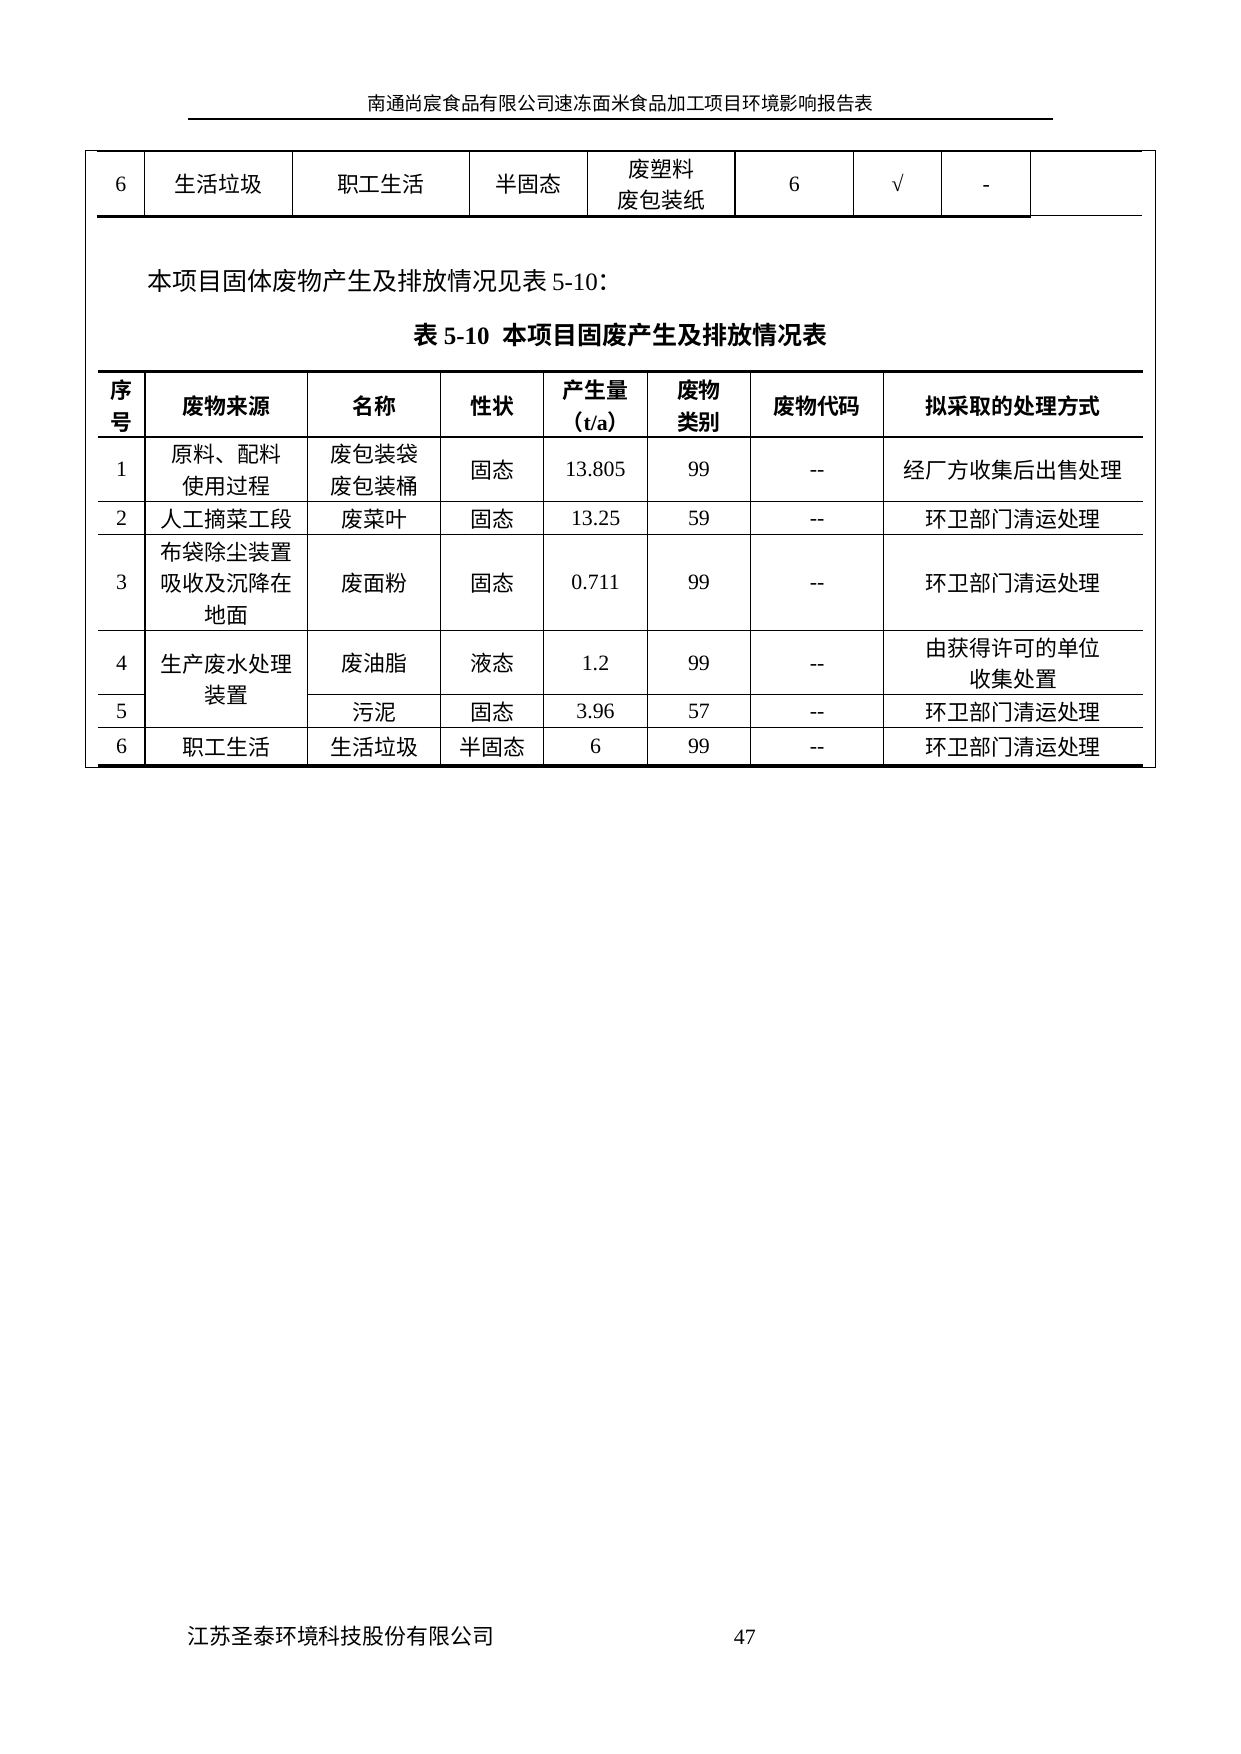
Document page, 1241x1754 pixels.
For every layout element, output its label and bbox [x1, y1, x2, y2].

table_header [86, 151, 1155, 767]
